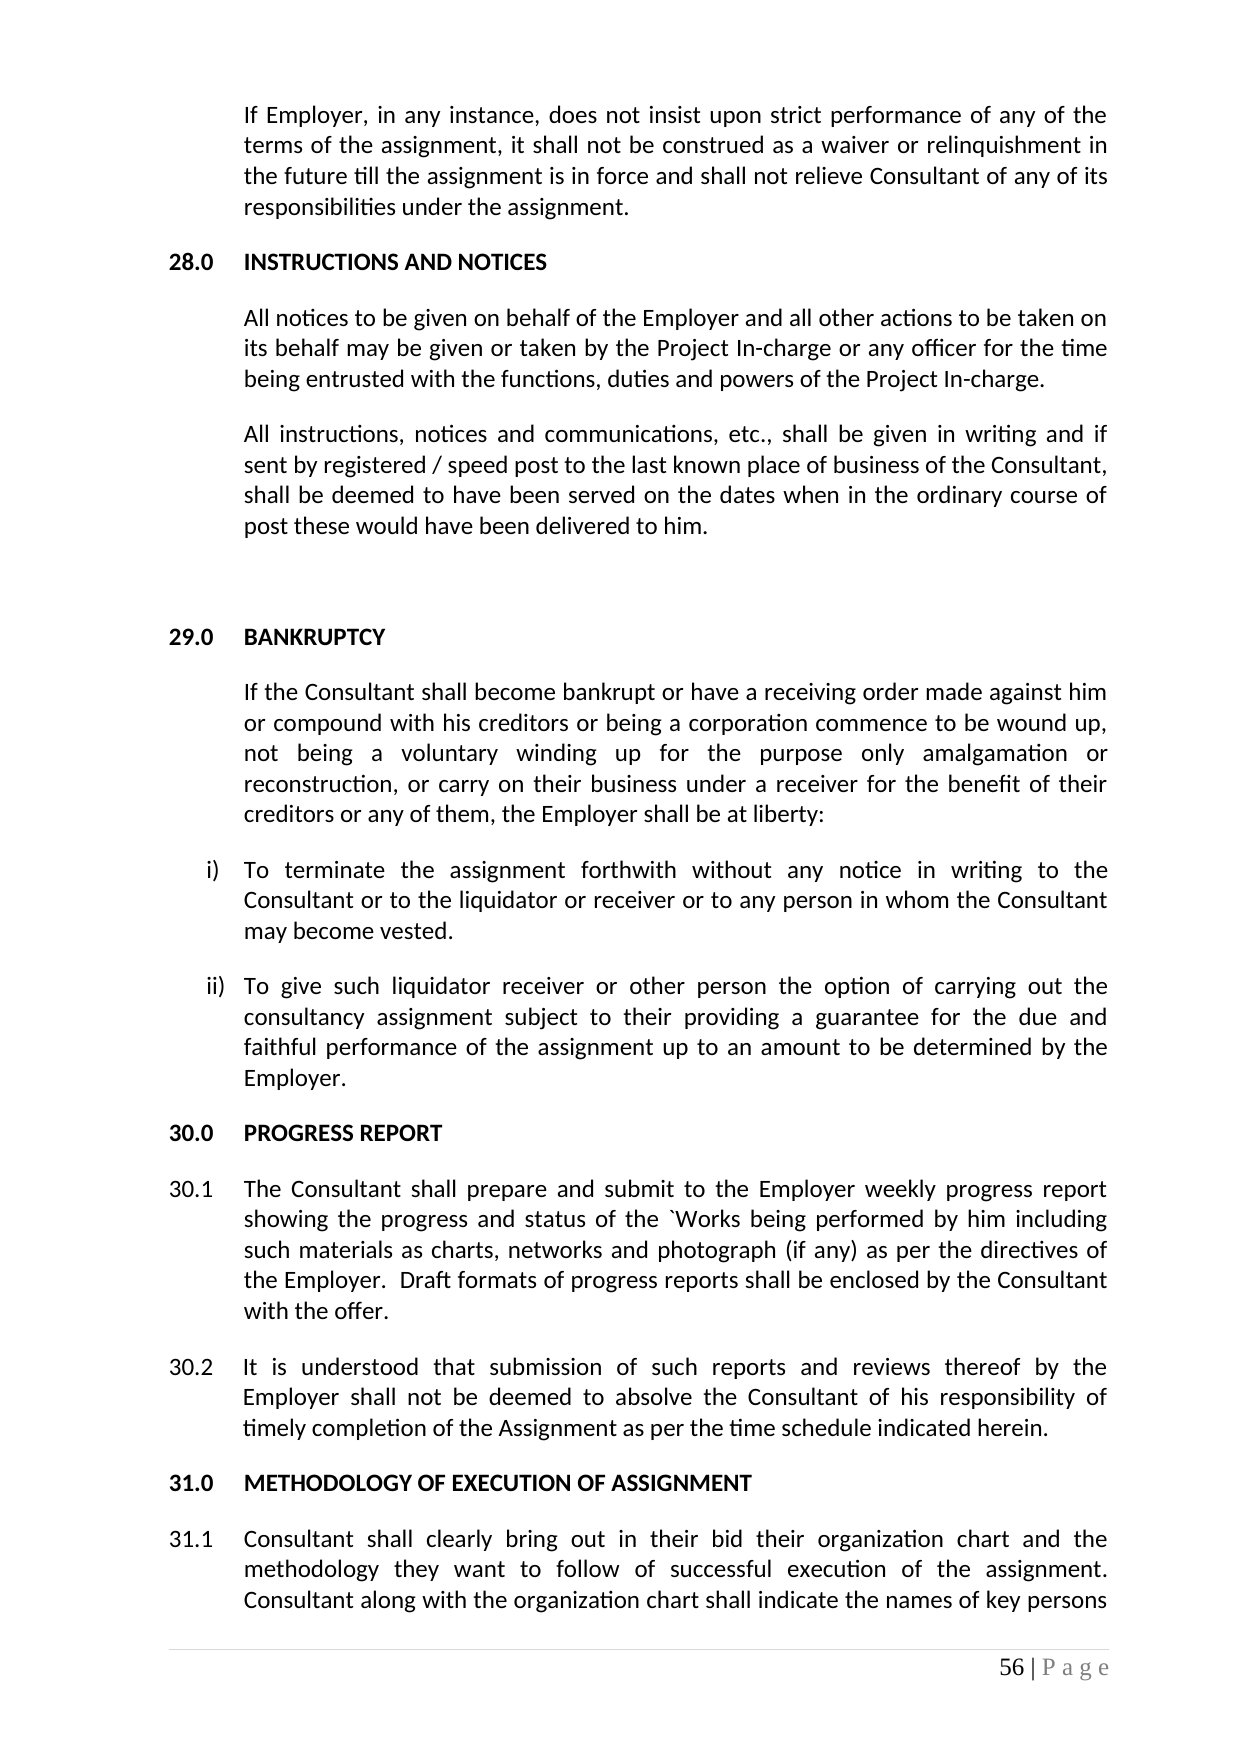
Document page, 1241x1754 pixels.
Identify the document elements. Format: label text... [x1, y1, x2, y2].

list INSTRUCTIONS AND NOTICES [169, 246, 1109, 277]
list To terminate the assignment forthwith without any notice in writing to the Consultant or to the liquidator or receiver or to any person in whom the Consultant may become vested. [206, 854, 1109, 946]
text All notices to be given on behalf of the Employer and all other actions to be taken on its behalf may be given or taken by the Project In-charge or any officer for the time being entrusted with the functions, duties and powers of the Project In-charge. [244, 302, 1109, 393]
text If Employer, in any instance, does not insist upon strict performance of any of the terms of the assignment, it shall not be construed as a waiver or relinquishment in the future till the assignment is in force and shall not relieve Consultant of any of its responsibilities under the assignment. [244, 99, 1109, 221]
list The Consultant shall prepare and submit to the Employer weekly progress report showing the progress and status of the `Works being performed by him including such materials as charts, networks and photograph (if any) as per the directives of the Employer. Draft formats of progress reports shall be enclosed by the Consultant with the offer. [169, 1173, 1109, 1326]
list To give such liquidator receiver or other person the option of carrying out the consultancy assignment subject to their providing a guarantee for the due and faithful performance of the assignment up to an amount to be determined by the Employer. [206, 971, 1109, 1093]
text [169, 1523, 1109, 1614]
list BANKRUPTCY [169, 621, 1109, 651]
text All instructions, notices and communications, etc., shall be given in writing and if sent by registered / speed post to the last known place of business of the Consultant, shall be deemed to have been served on the dates when in the ordinary course of post these would have been delivered to him. [244, 418, 1109, 540]
text If the Consultant shall become bankrupt or have a receiving order made against him or compound with his creditors or being a corporation commence to be wound up, not being a voluntary winding up for the purpose only amalgamation or reconstruction, or carry on their business under a receiver for the benefit of their creditors or any of them, the Employer shall be at liberty: [244, 676, 1109, 829]
list PROGRESS REPORT [169, 1118, 1109, 1148]
list METHODOLOGY OF EXECUTION OF ASSIGNMENT [169, 1467, 1109, 1498]
list It is understood that submission of such reports and reviews thereof by the Employer shall not be deemed to absolve the Consultant of his responsibility of timely completion of the Assignment as per the time schedule indicated herein. [169, 1351, 1109, 1442]
